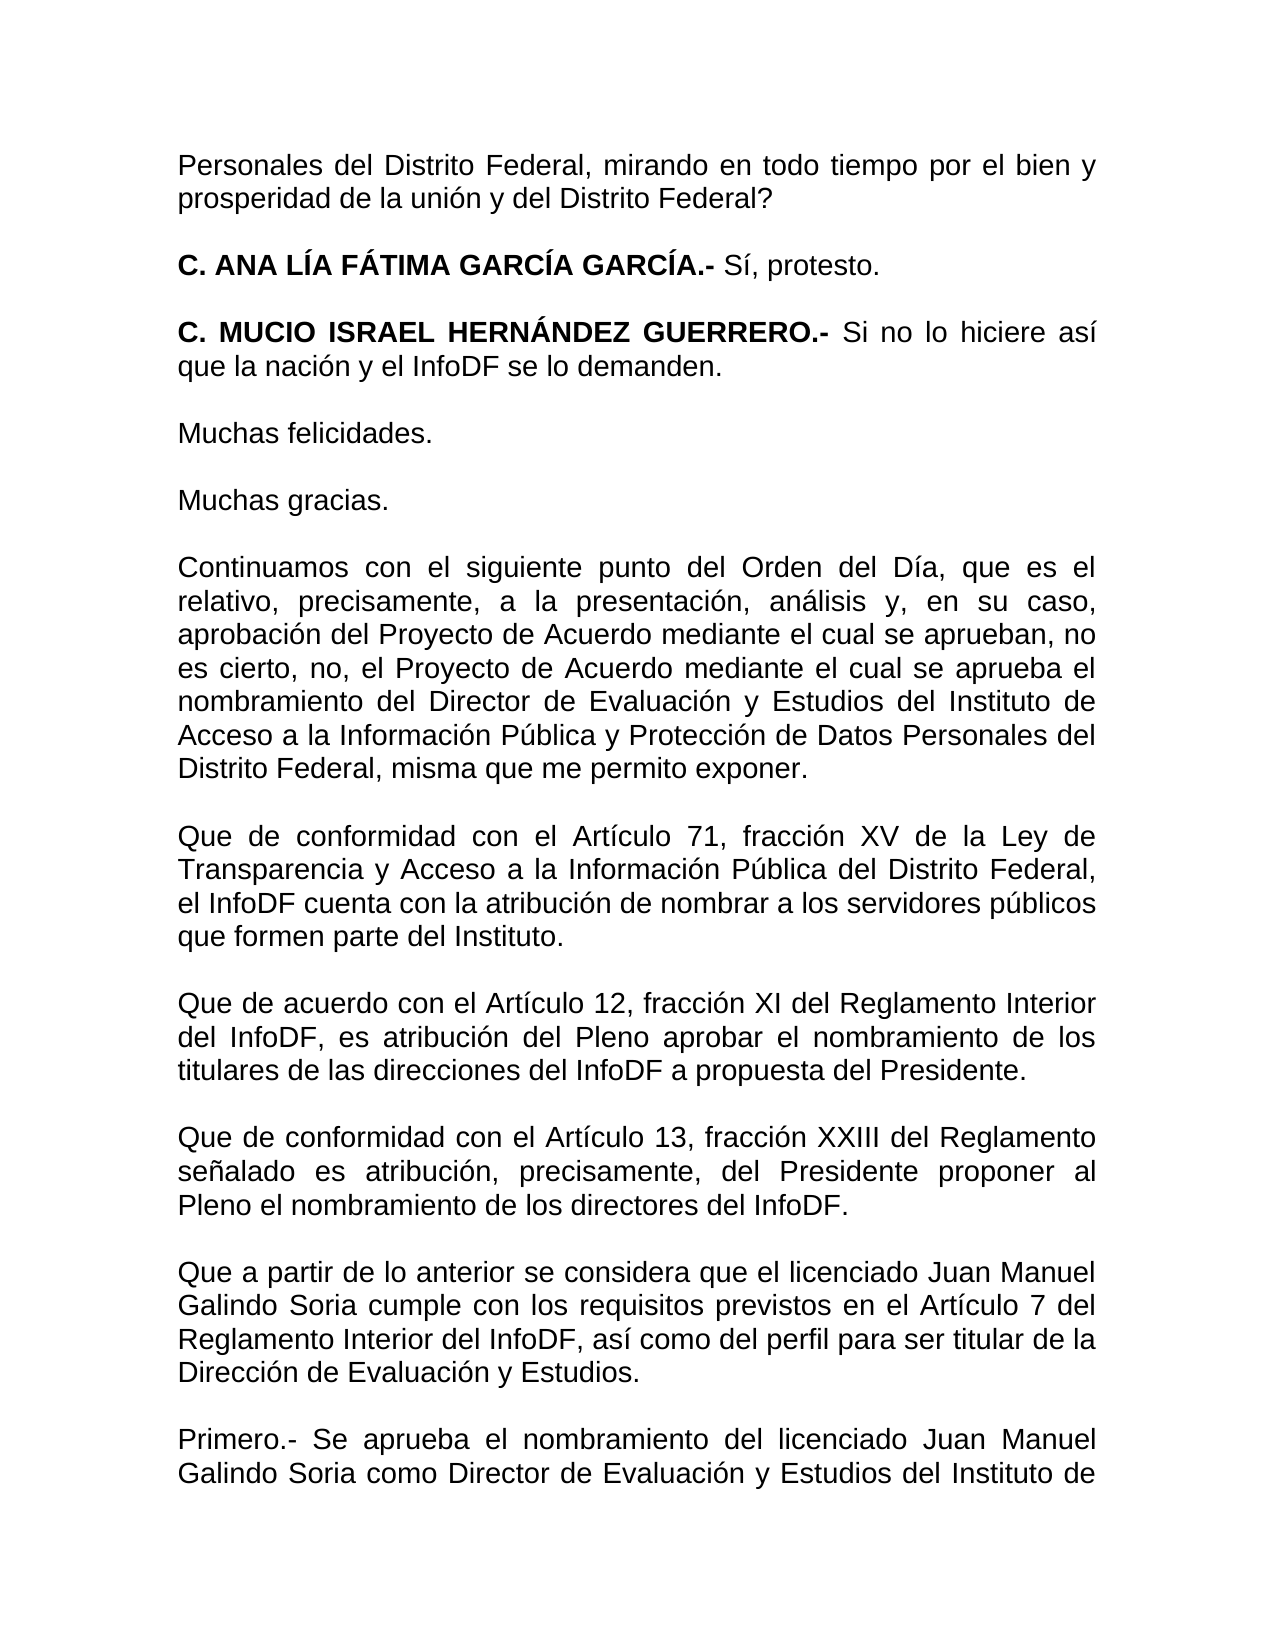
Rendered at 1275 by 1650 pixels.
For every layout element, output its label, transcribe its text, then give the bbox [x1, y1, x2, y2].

text C. ANA LÍA FÁTIMA GARCÍA GARCÍA.- Sí, protesto. [177, 248, 1098, 282]
text Continuamos con el siguiente punto del Orden del Día, que es el relativo, precisamente, a la presentación, análisis y, en su caso, aprobación del Proyecto de Acuerdo mediante el cual se aprueban, no es cierto, no, el Proyecto de Acuerdo mediante el cual se aprueba el nombramiento del Director de Evaluación y Estudios del Instituto de Acceso a la Información Pública y Protección de Datos Personales del Distrito Federal, misma que me permito exponer. [177, 550, 1098, 785]
text Que de acuerdo con el Artículo 12, fracción XI del Reglamento Interior del InfoDF, es atribución del Pleno aprobar el nombramiento de los titulares de las direcciones del InfoDF a propuesta del Presidente. [177, 986, 1098, 1087]
text Que de conformidad con el Artículo 13, fracción XXIII del Reglamento señalado es atribución, precisamente, del Presidente proponer al Pleno el nombramiento de los directores del InfoDF. [177, 1120, 1098, 1221]
text Que de conformidad con el Artículo 71, fracción XV de la Ley de Transparencia y Acceso a la Información Pública del Distrito Federal, el InfoDF cuenta con la atribución de nombrar a los servidores públicos que formen parte del Instituto. [177, 818, 1098, 953]
text C. MUCIO ISRAEL HERNÁNDEZ GUERRERO.- Si no lo hiciere así que la nación y el InfoDF se lo demanden. [177, 315, 1098, 382]
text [177, 148, 1098, 215]
text Que a partir de lo anterior se considera que el licenciado Juan Manuel Galindo Soria cumple con los requisitos previstos en el Artículo 7 del Reglamento Interior del InfoDF, así como del perfil para ser titular de la Dirección de Evaluación y Estudios. [177, 1254, 1098, 1389]
text Muchas gracias. [177, 483, 1098, 517]
text Muchas felicidades. [177, 416, 1098, 449]
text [177, 1422, 1098, 1489]
